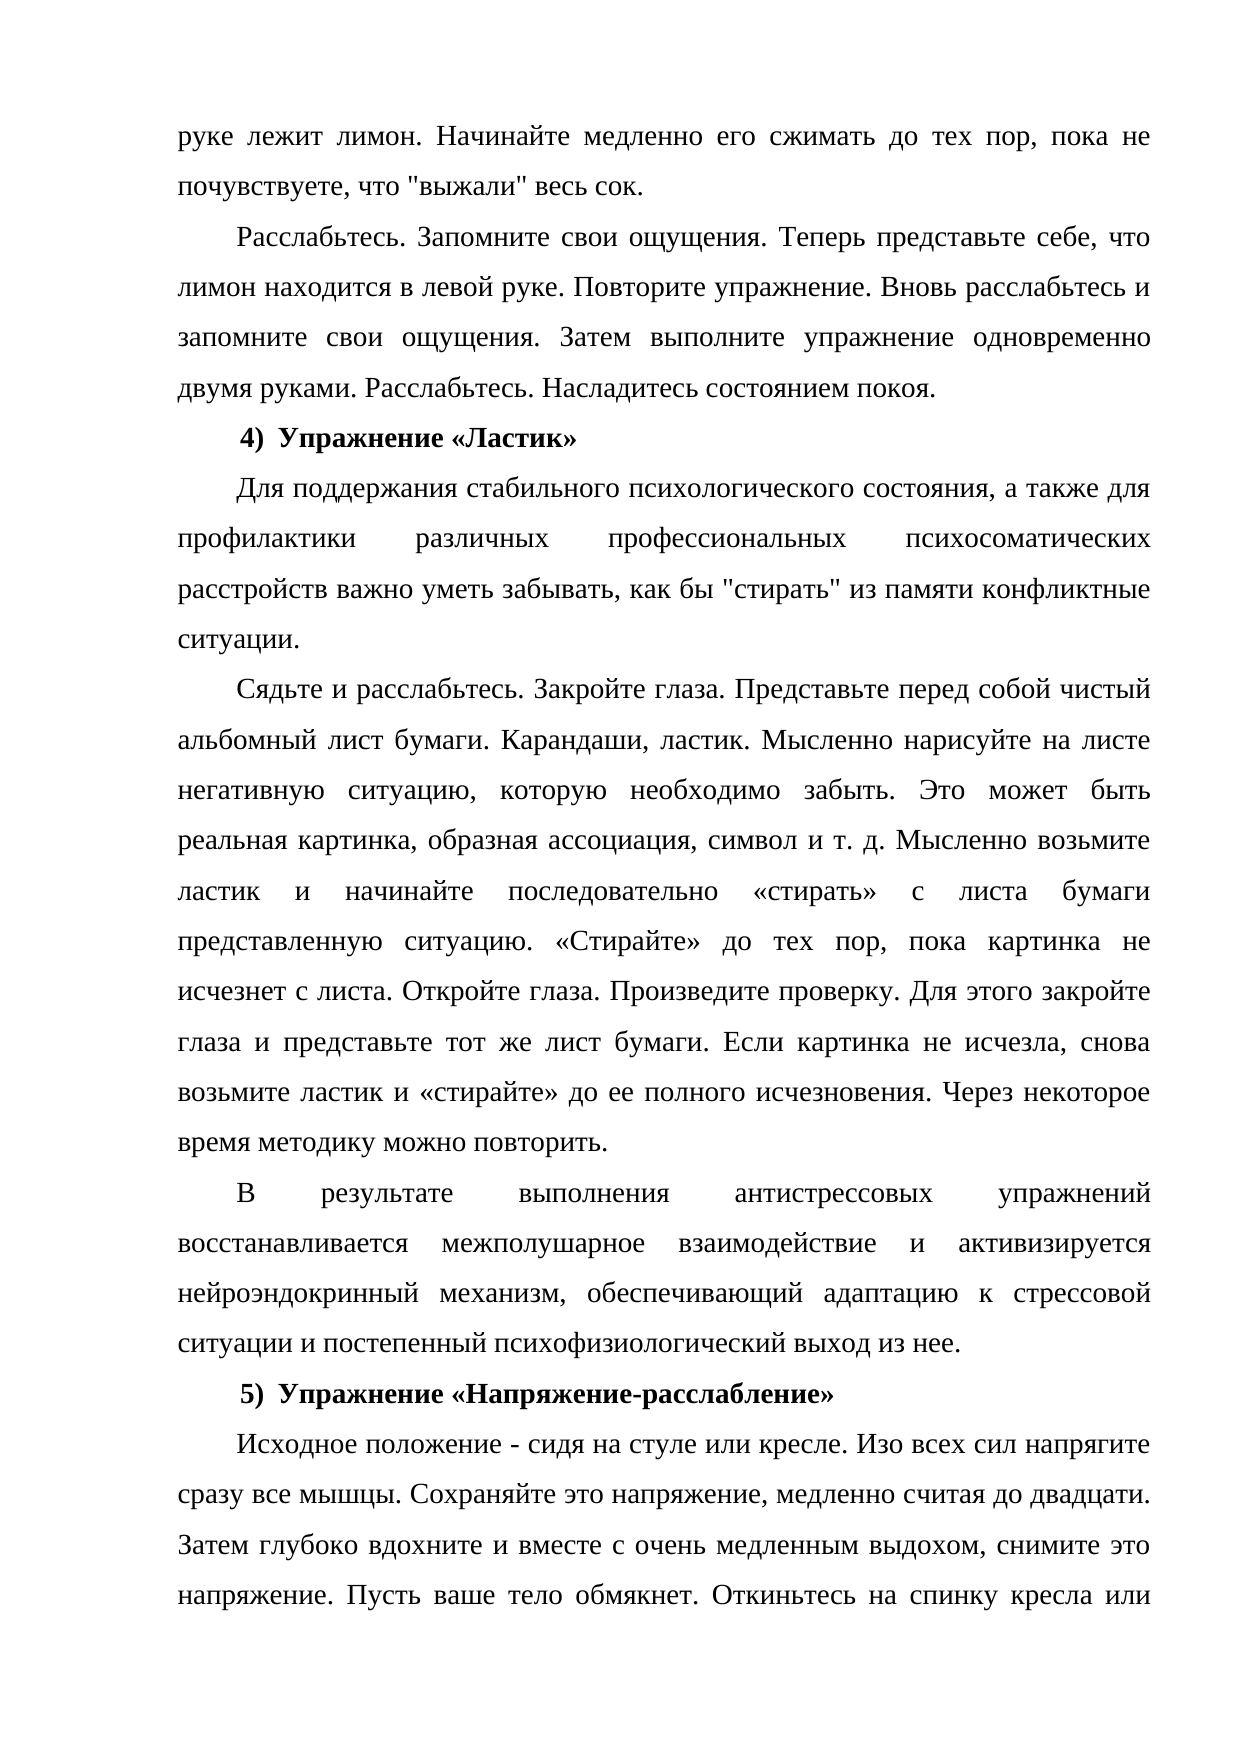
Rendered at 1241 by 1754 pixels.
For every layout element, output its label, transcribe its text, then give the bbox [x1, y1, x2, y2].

text В результате выполнения антистрессовых упражнений восстанавливается межполушарное взаимодействие и активизируется нейроэндокринный механизм, обеспечивающий адаптацию к стрессовой ситуации и постепенный психофизиологический выход из нее. [177, 1175, 1152, 1359]
text Сядьте и расслабьтесь. Закройте глаза. Представьте перед собой чистый альбомный лист бумаги. Карандаши, ластик. Мысленно нарисуйте на листе негативную ситуацию, которую необходимо забыть. Это может быть реальная картинка, образная ассоциация, символ и т. д. Мысленно возьмите ластик и начинайте последовательно «стирать» с листа бумаги представленную ситуацию. «Стирайте» до тех пор, пока картинка не исчезнет с листа. Откройте глаза. Произведите проверку. Для этого закройте глаза и представьте тот же лист бумаги. Если картинка не исчезла, снова возьмите ластик и «стирайте» до ее полного исчезновения. Через некоторое время методику можно повторить. [177, 672, 1152, 1158]
text Расслабьтесь. Запомните свои ощущения. Теперь представьте себе, что лимон находится в левой руке. Повторите упражнение. Вновь расслабьтесь и запомните свои ощущения. Затем выполните упражнение одновременно двумя руками. Расслабьтесь. Насладитесь состоянием покоя. [177, 219, 1152, 403]
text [177, 118, 1152, 202]
text Для поддержания стабильного психологического состояния, а также для профилактики различных профессиональных психосоматических расстройств важно уметь забывать, как бы "стирать" из памяти конфликтные ситуации. [177, 470, 1152, 655]
list Упражнение «Напряжение-расслабление» [240, 1376, 1152, 1409]
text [177, 1426, 1152, 1611]
list Упражнение «Ластик» [240, 420, 1152, 453]
